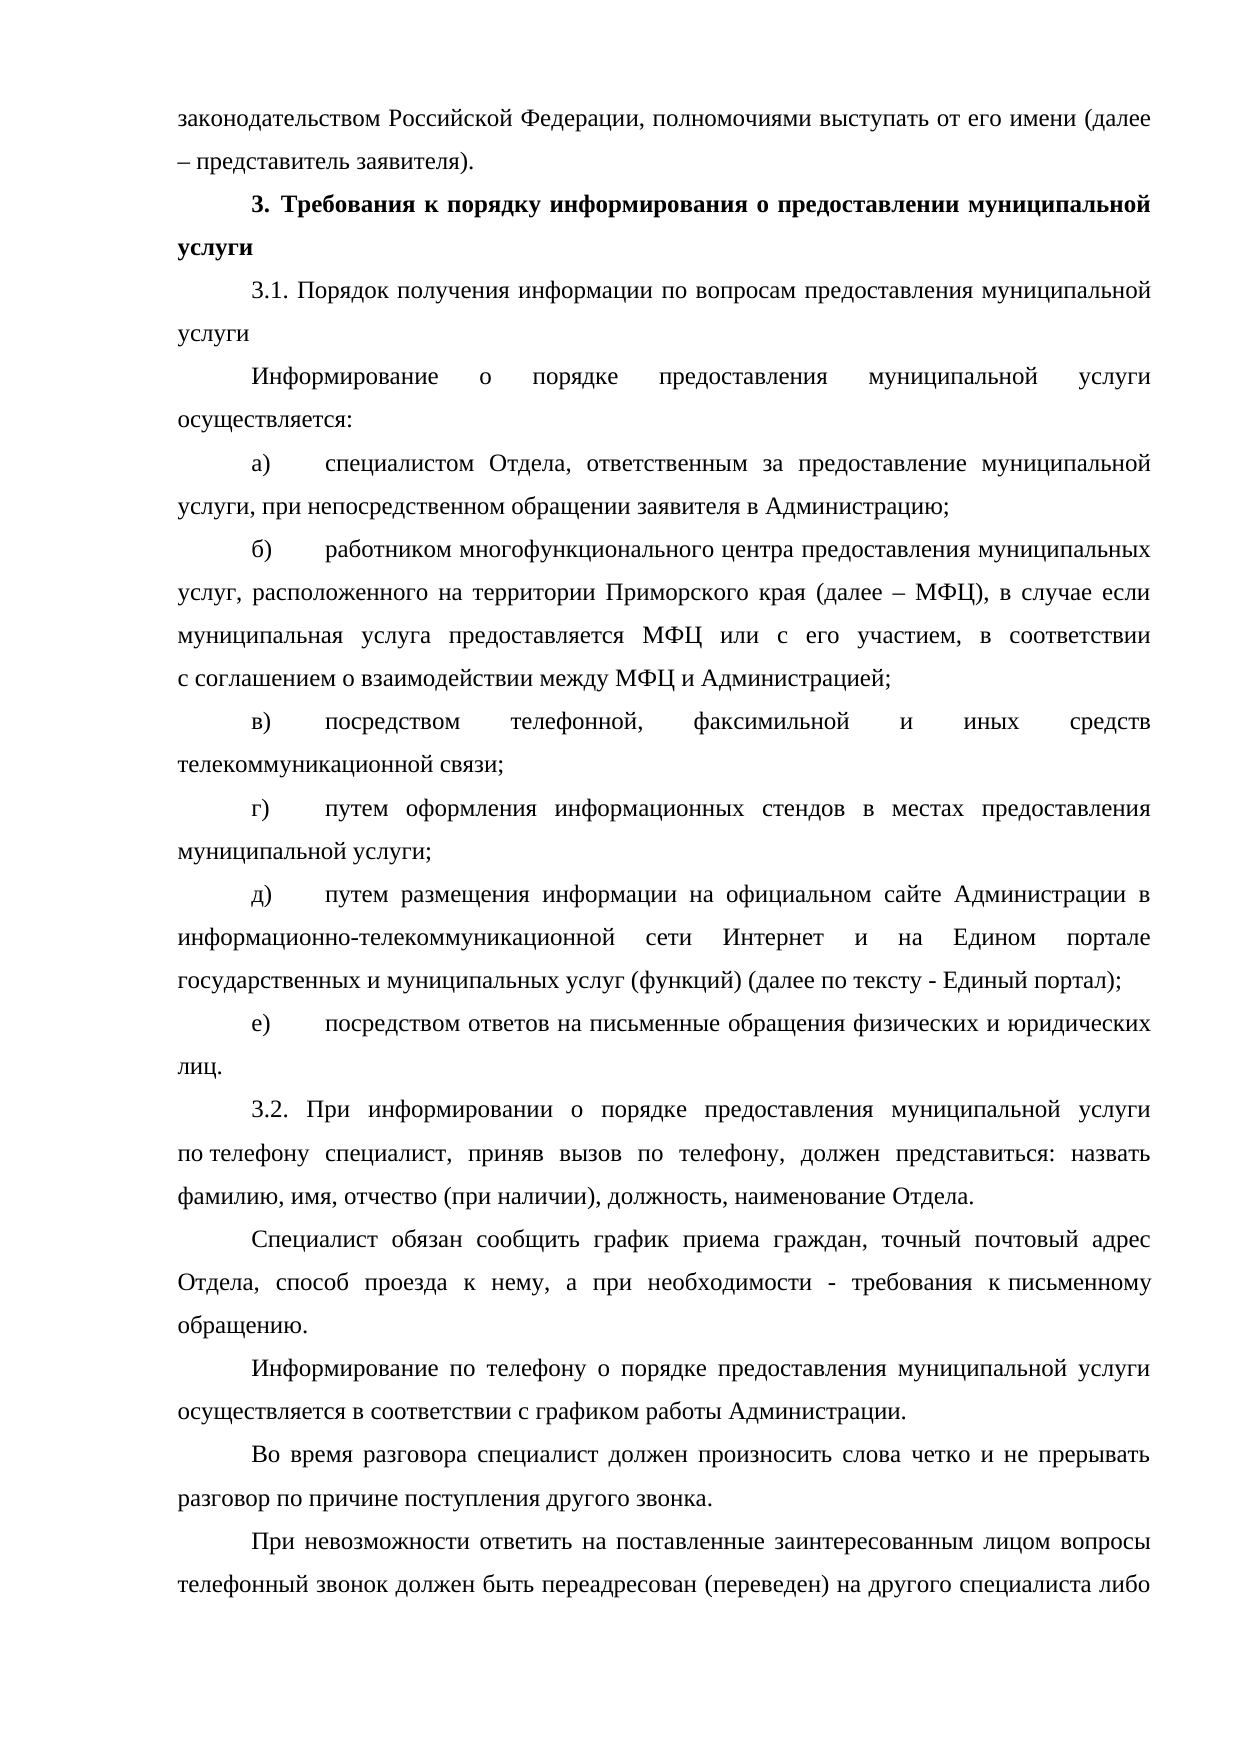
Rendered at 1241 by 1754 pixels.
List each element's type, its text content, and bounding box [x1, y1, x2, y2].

list путем размещения информации на официальном сайте Администрации в информационно-телекоммуникационной сети Интернет и на Едином портале государственных и муниципальных услуг (функций) (далее по тексту - Единый портал); [177, 879, 1152, 994]
text Информирование о порядке предоставления муниципальной услуги осуществляется: [177, 361, 1152, 433]
text Во время разговора специалист должен произносить слова четко и не прерывать разговор по причине поступления другого звонка. [177, 1439, 1152, 1511]
list специалистом Отдела, ответственным за предоставление муниципальной услуги, при непосредственном обращении заявителя в Администрацию; [177, 448, 1152, 519]
list Требования к порядку информирования о предоставлении муниципальной услуги [177, 189, 1152, 261]
text Информирование по телефону о порядке предоставления муниципальной услуги осуществляется в соответствии с графиком работы Администрации. [177, 1353, 1152, 1425]
list работником многофункционального центра предоставления муниципальных услуг, расположенного на территории Приморского края (далее – МФЦ), в случае если муниципальная услуга предоставляется МФЦ или с его участием, в соответствии с соглашением о взаимодействии между МФЦ и Администрацией; [177, 534, 1152, 692]
list посредством телефонной, факсимильной и иных средств телекоммуникационной связи; [177, 706, 1152, 778]
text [177, 1526, 1152, 1598]
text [177, 103, 1152, 174]
list путем оформления информационных стендов в местах предоставления муниципальной услуги; [177, 793, 1152, 864]
text Специалист обязан сообщить график приема граждан, точный почтовый адрес Отдела, способ проезда к нему, а при необходимости - требования к письменному обращению. [177, 1224, 1152, 1339]
text 3.2. При информировании о порядке предоставления муниципальной услуги по телефону специалист, приняв вызов по телефону, должен представиться: назвать фамилию, имя, отчество (при наличии), должность, наименование Отдела. [177, 1094, 1152, 1209]
text 3.1. Порядок получения информации по вопросам предоставления муниципальной услуги [177, 275, 1152, 347]
list посредством ответов на письменные обращения физических и юридических лиц. [177, 1008, 1152, 1080]
